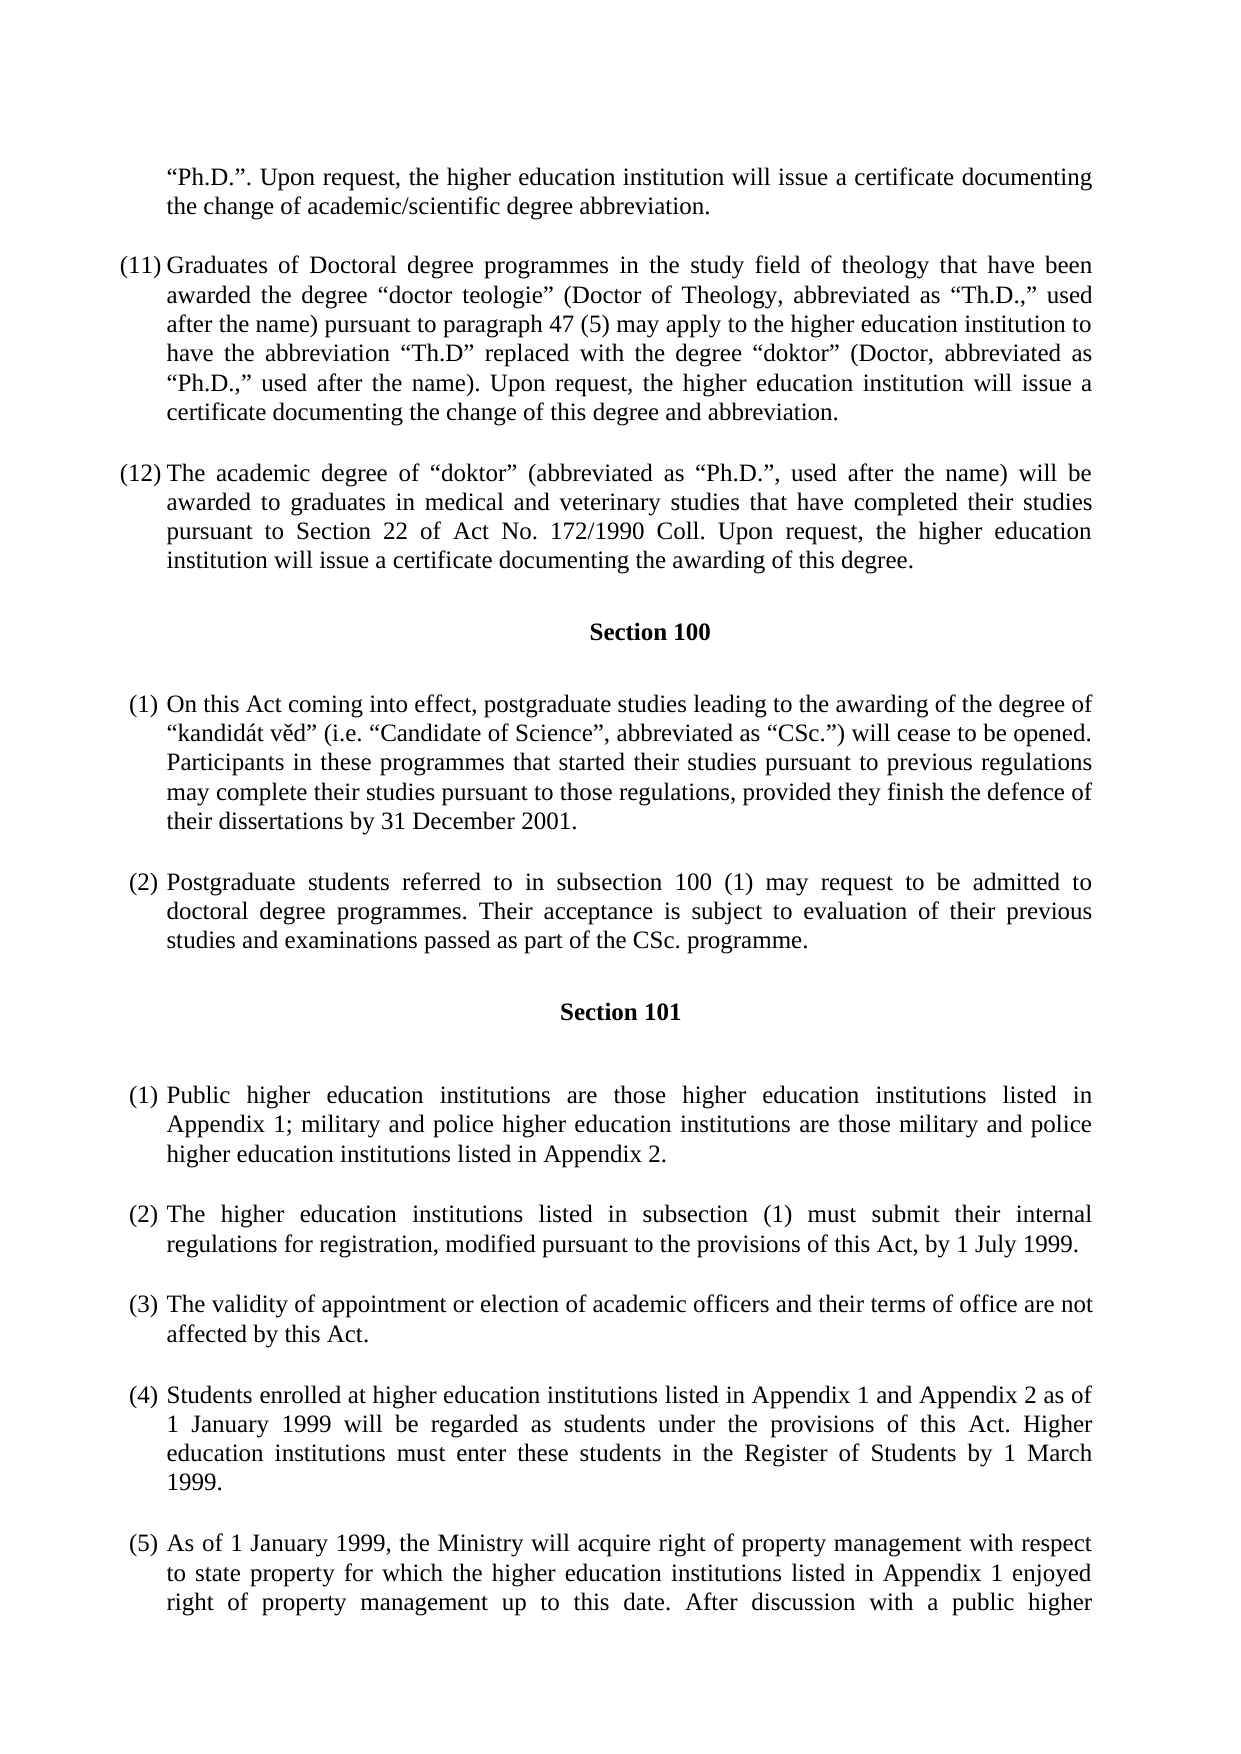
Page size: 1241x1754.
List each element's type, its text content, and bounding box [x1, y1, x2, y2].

list On this Act coming into effect, postgraduate studies leading to the awarding of the degree of “kandidát věd” (i.e. “Candidate of Science”, abbreviated as “CSc.”) will cease to be opened. Participants in these programmes that started their studies pursuant to previous regulations may complete their studies pursuant to those regulations, provided they finish the defence of their dissertations by 31 December 2001. [129, 689, 1093, 835]
list Graduates of Doctoral degree programmes in the study field of theology that have been awarded the degree “doctor teologie” (Doctor of Theology, abbreviated as “Th.D.,” used after the name) pursuant to paragraph 47 (5) may apply to the higher education institution to have the abbreviation “Th.D” replaced with the degree “doktor” (Doctor, abbreviated as “Ph.D.,” used after the name). Upon request, the higher education institution will issue a certificate documenting the change of this degree and abbreviation. [119, 251, 1093, 426]
list The higher education institutions listed in subsection (1) must submit their internal regulations for registration, modified pursuant to the provisions of this Act, by 1 July 1999. [129, 1199, 1093, 1257]
list The academic degree of “doktor” (abbreviated as “Ph.D.”, used after the name) will be awarded to graduates in medical and veterinary studies that have completed their studies pursuant to Section 22 of Act No. 172/1990 Coll. Upon request, the higher education institution will issue a certificate documenting the awarding of this degree. [119, 458, 1093, 574]
list Public higher education institutions are those higher education institutions listed in Appendix 1; military and police higher education institutions are those military and police higher education institutions listed in Appendix 2. [129, 1080, 1093, 1167]
subtitle Section 101 [186, 997, 1056, 1026]
list Students enrolled at higher education institutions listed in Appendix 1 and Appendix 2 as of 1 January 1999 will be regarded as students under the provisions of this Act. Higher education institutions must enter these students in the Register of Students by 1 March 1999. [129, 1380, 1093, 1496]
list The validity of appointment or election of academic officers and their terms of office are not affected by this Act. [129, 1289, 1093, 1348]
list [129, 1528, 1093, 1616]
list Postgraduate students referred to in subsection 100 (1) may request to be admitted to doctoral degree programmes. Their acceptance is subject to evaluation of their previous studies and examinations passed as part of the CSc. programme. [129, 867, 1093, 954]
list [119, 162, 1093, 220]
subtitle Section 100 [186, 617, 1115, 646]
